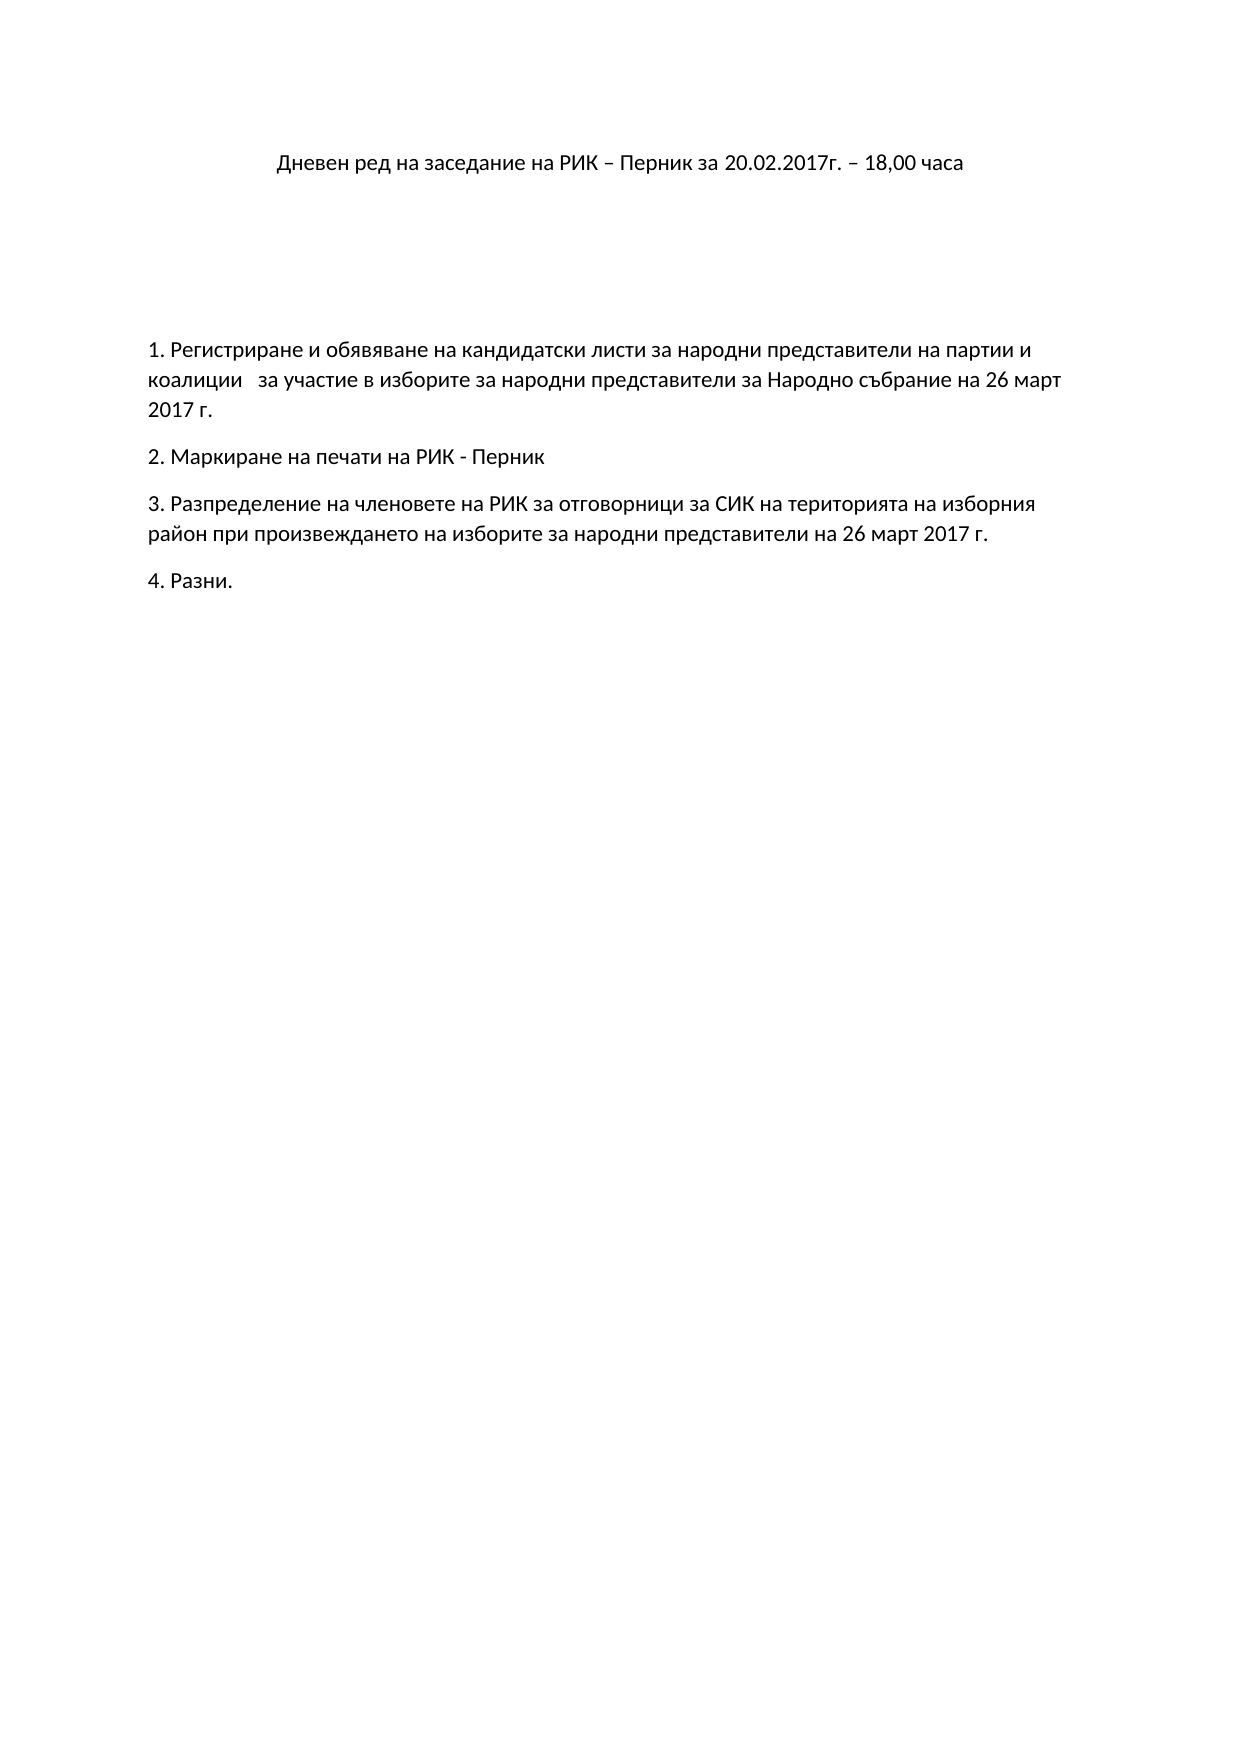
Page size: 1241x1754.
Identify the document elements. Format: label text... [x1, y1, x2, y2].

text Дневен ред на заседание на РИК – Перник за 20.02.2017г. – 18,00 часа [148, 148, 1093, 176]
text 1. Регистриране и обявяване на кандидатски листи за народни представители на партии и коалиции за участие в изборите за народни представители за Народно събрание на 26 март 2017 г. [148, 335, 1093, 423]
text 3. Разпределение на членовете на РИК за отговорници за СИК на територията на изборния район при произвеждането на изборите за народни представители на 26 март 2017 г. [148, 489, 1093, 547]
text 4. Разни. [148, 566, 1093, 594]
text 2. Маркиране на печати на РИК - Перник [148, 442, 1093, 470]
